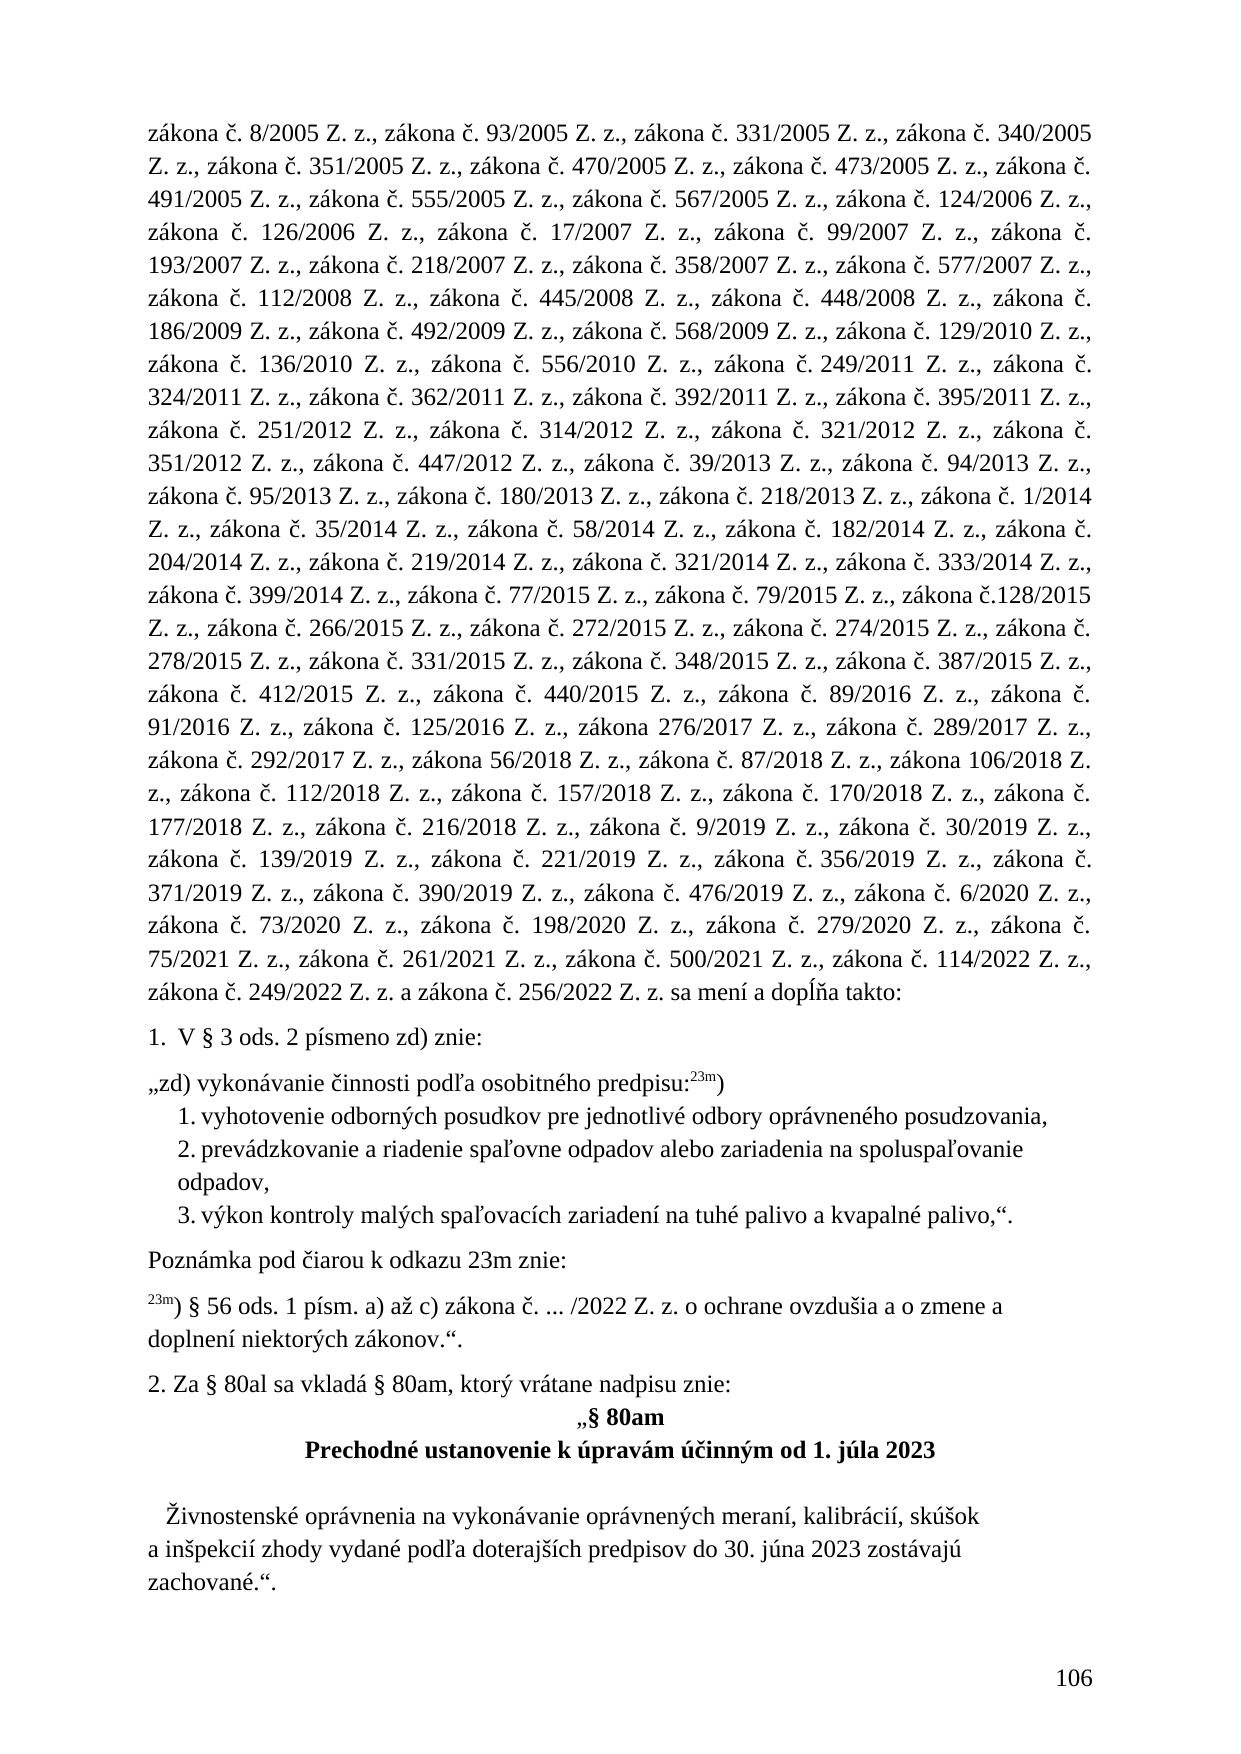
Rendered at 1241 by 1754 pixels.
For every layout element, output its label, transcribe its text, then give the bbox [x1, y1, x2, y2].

text „zd) vykonávanie činnosti podľa osobitného predpisu:23m) [148, 1068, 1093, 1096]
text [148, 118, 1093, 1005]
list „§ 80am [148, 1402, 1093, 1431]
text 23m) § 56 ods. 1 písm. a) až c) zákona č. ... /2022 Z. z. o ochrane ovzdušia a o zmene a doplnení niektorých zákonov.“. [148, 1291, 1093, 1353]
text 2. prevádzkovanie a riadenie spaľovne odpadov alebo zariadenia na spoluspaľovanie odpadov, [177, 1134, 1093, 1196]
list Živnostenské oprávnenia na vykonávanie oprávnených meraní, kalibrácií, skúšok a inšpekcií zhody vydané podľa doterajších predpisov do 30. júna 2023 zostávajú zachované.“. [148, 1501, 1093, 1596]
list Za § 80al sa vkladá § 80am, ktorý vrátane nadpisu znie: [148, 1369, 1093, 1398]
text Poznámka pod čiarou k odkazu 23m znie: [148, 1245, 1093, 1274]
text 3. výkon kontroly malých spaľovacích zariadení na tuhé palivo a kvapalné palivo,“. [177, 1200, 1093, 1228]
list V § 3 ods. 2 písmeno zd) znie: [148, 1022, 1093, 1051]
list Prechodné ustanovenie k úpravám účinným od 1. júla 2023 [148, 1435, 1093, 1464]
text 1. vyhotovenie odborných posudkov pre jednotlivé odbory oprávneného posudzovania, [177, 1101, 1093, 1129]
